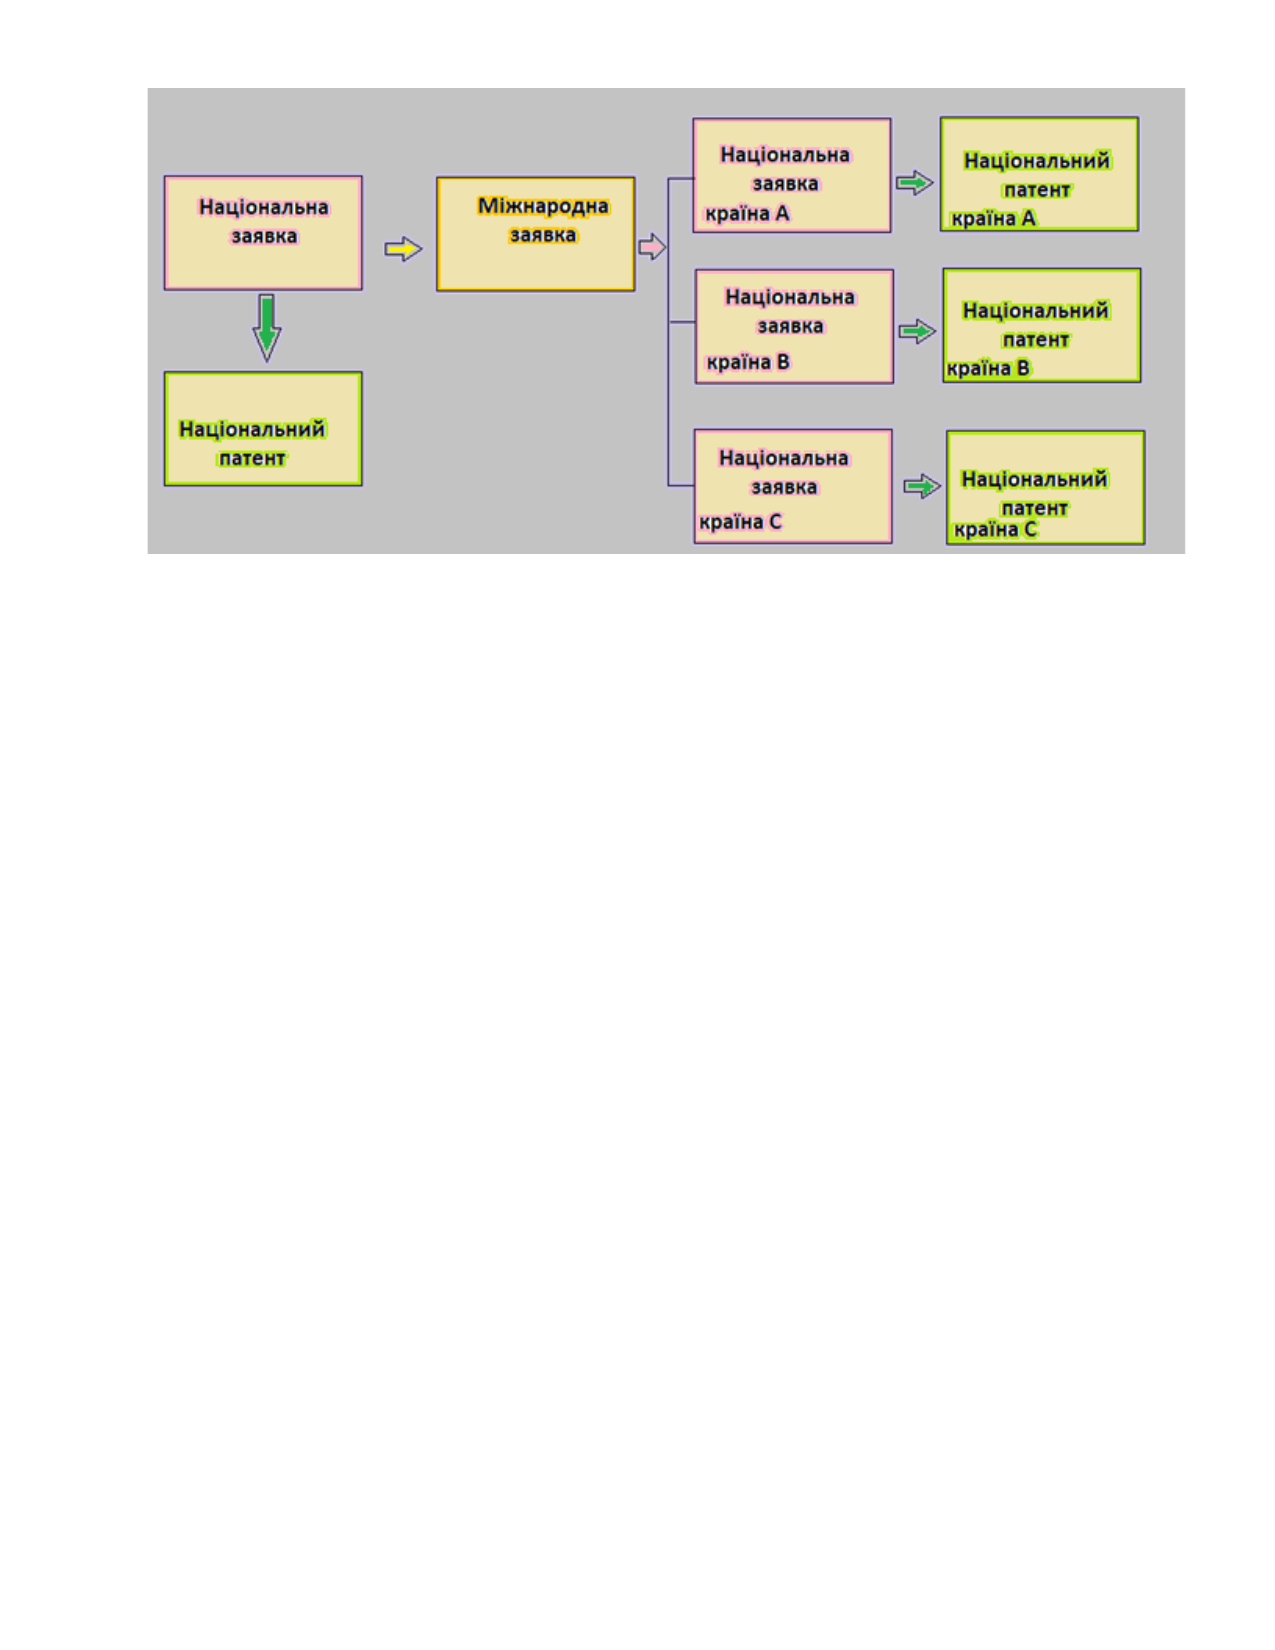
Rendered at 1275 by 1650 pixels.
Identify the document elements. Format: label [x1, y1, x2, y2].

picture [147, 88, 1187, 554]
